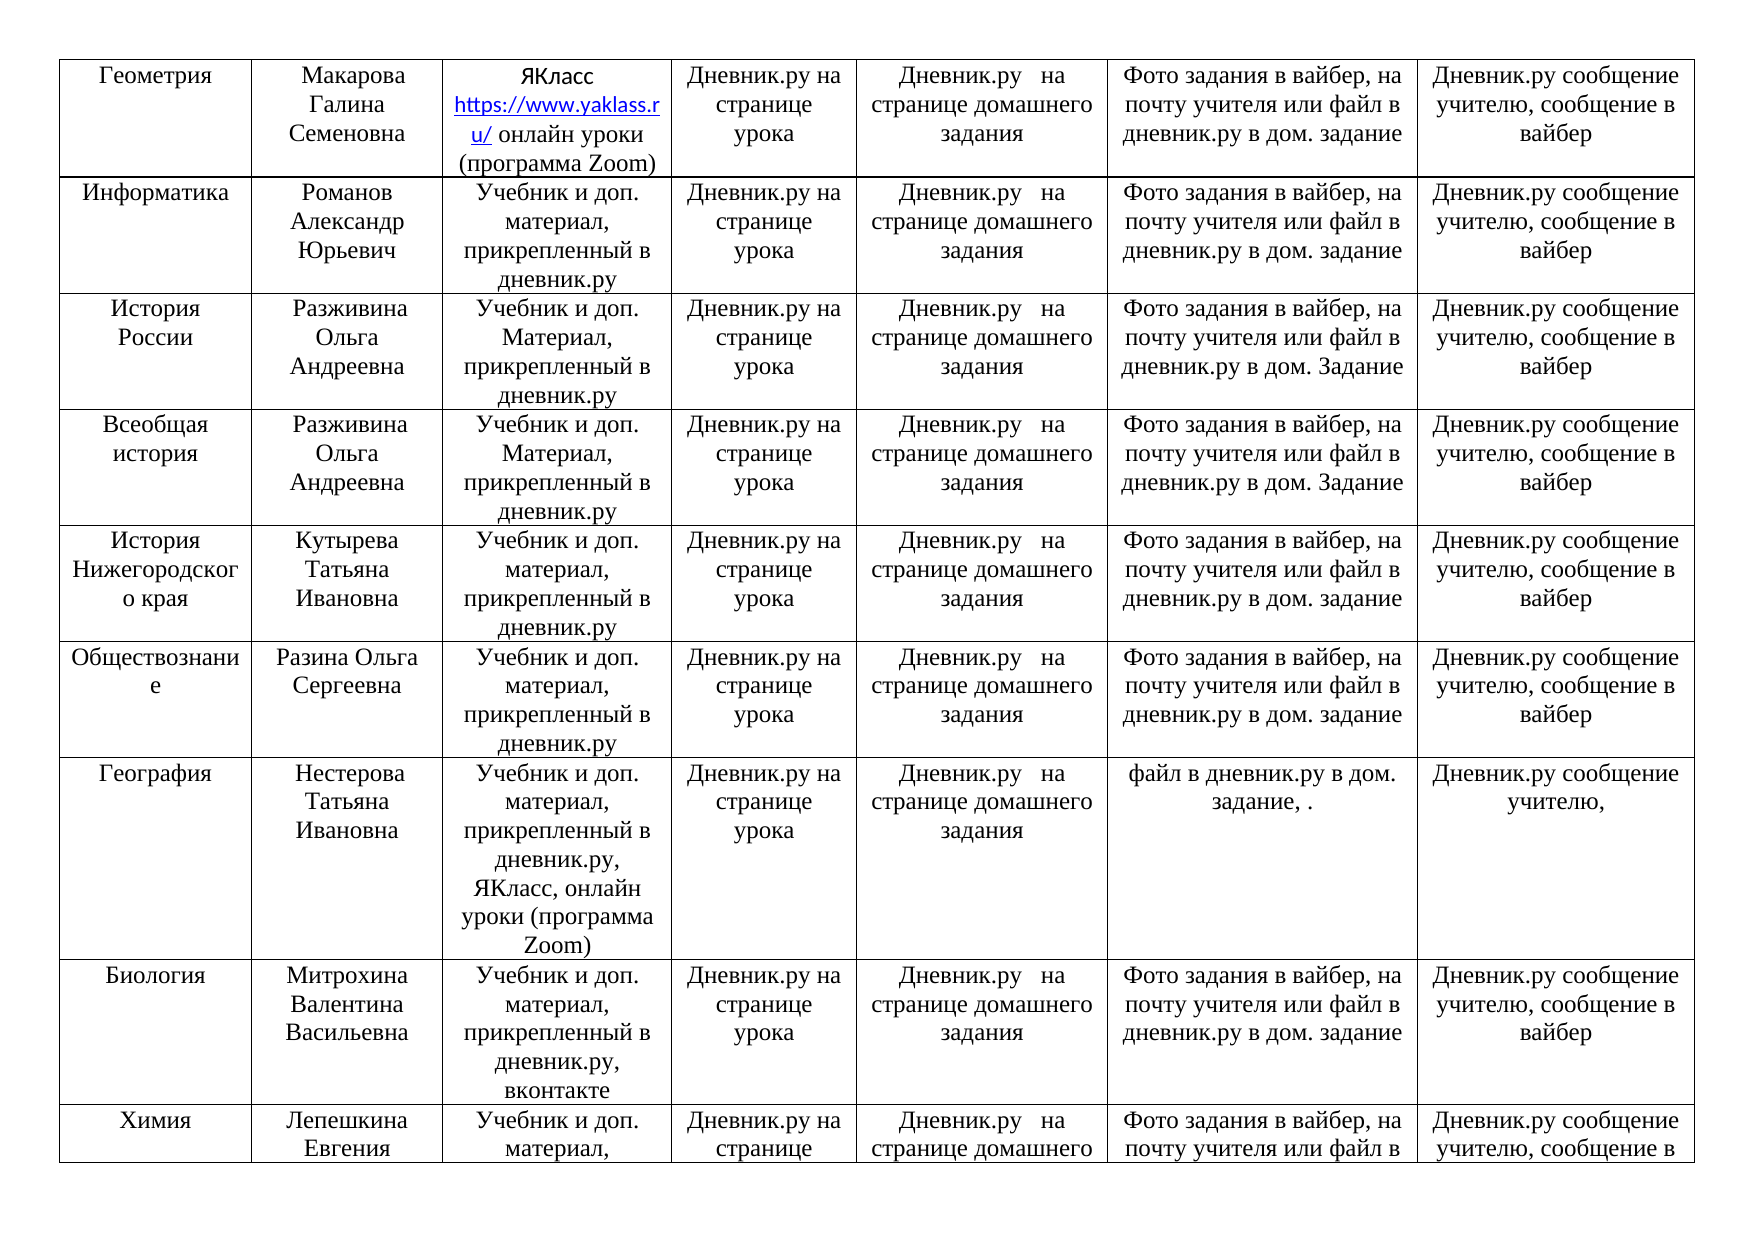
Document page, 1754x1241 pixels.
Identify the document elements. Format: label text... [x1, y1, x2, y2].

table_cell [252, 1105, 442, 1162]
table_cell Дневник.ру сообщение учителю, сообщение в вайбер [1418, 526, 1694, 641]
table_cell Всеобщая история [60, 410, 251, 524]
table_cell Химия [60, 1105, 251, 1162]
table_cell Дневник.ру на странице урока [672, 410, 856, 524]
table_cell Дневник.ру на странице домашнего задания [857, 642, 1107, 757]
table_cell Фото задания в вайбер, на почту учителя или файл в дневник.ру в дом. задание [1108, 178, 1417, 292]
table_cell Фото задания в вайбер, на почту учителя или файл в дневник.ру в дом. задание [1108, 960, 1417, 1104]
table_cell Дневник.ру сообщение учителю, сообщение в вайбер [1418, 960, 1694, 1104]
table_cell Фото задания в вайбер, на почту учителя или файл в дневник.ру в дом. Задание [1108, 294, 1417, 408]
table_cell Учебник и доп. материал, прикрепленный в дневник.ру, ЯКласс, онлайн уроки (программа Zoom) [443, 758, 671, 959]
table_cell Фото задания в вайбер, на почту учителя или файл в дневник.ру в дом. задание [1108, 526, 1417, 641]
table_cell Дневник.ру сообщение учителю, сообщение в вайбер [1418, 294, 1694, 408]
table_cell Дневник.ру сообщение учителю, сообщение в вайбер [1418, 178, 1694, 292]
table_cell Дневник.ру на странице урока [672, 758, 856, 959]
table_cell География [60, 758, 251, 959]
table_cell Дневник.ру на странице домашнего задания [857, 758, 1107, 959]
table_cell История Нижегородского края [60, 526, 251, 641]
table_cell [672, 60, 856, 176]
table_cell Дневник.ру на странице домашнего задания [857, 526, 1107, 641]
table_cell Романов Александр Юрьевич [252, 178, 442, 292]
table_cell Дневник.ру на странице урока [672, 960, 856, 1104]
table_cell Дневник.ру на странице домашнего задания [857, 178, 1107, 292]
table_cell Дневник.ру на странице домашнего задания [857, 960, 1107, 1104]
table_cell Информатика [60, 178, 251, 292]
table_cell Обществознание [60, 642, 251, 757]
table_cell Дневник.ру на странице урока [672, 526, 856, 641]
table_cell файл в дневник.ру в дом. задание, . [1108, 758, 1417, 959]
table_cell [857, 60, 1107, 176]
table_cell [1108, 60, 1417, 176]
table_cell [443, 1105, 671, 1162]
table_cell Биология [60, 960, 251, 1104]
table_cell Разина Ольга Сергеевна [252, 642, 442, 757]
table_cell Дневник.ру на странице урока [672, 642, 856, 757]
table_cell Фото задания в вайбер, на почту учителя или файл в дневник.ру в дом. Задание [1108, 410, 1417, 524]
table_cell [1108, 1105, 1417, 1162]
table_cell Разживина Ольга Андреевна [252, 410, 442, 524]
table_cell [1418, 1105, 1694, 1162]
table_cell Учебник и доп. материал, прикрепленный в дневник.ру, вконтакте [443, 960, 671, 1104]
table_cell Нестерова Татьяна Ивановна [252, 758, 442, 959]
table_cell Дневник.ру сообщение учителю, [1418, 758, 1694, 959]
table_cell Дневник.ру сообщение учителю, сообщение в вайбер [1418, 642, 1694, 757]
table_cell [672, 1105, 856, 1162]
table_cell Учебник и доп. материал, прикрепленный в дневник.ру [443, 526, 671, 641]
table_cell Разживина Ольга Андреевна [252, 294, 442, 408]
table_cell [1418, 60, 1694, 176]
table_cell Дневник.ру сообщение учителю, сообщение в вайбер [1418, 410, 1694, 524]
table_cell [443, 60, 671, 176]
table_cell Учебник и доп. Материал, прикрепленный в дневник.ру [443, 294, 671, 408]
table_cell Учебник и доп. материал, прикрепленный в дневник.ру [443, 178, 671, 292]
table_cell Дневник.ру на странице домашнего задания [857, 410, 1107, 524]
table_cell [252, 60, 442, 176]
table_cell Учебник и доп. Материал, прикрепленный в дневник.ру [443, 410, 671, 524]
table_cell Дневник.ру на странице урока [672, 294, 856, 408]
table_cell История России [60, 294, 251, 408]
table_cell Дневник.ру на странице домашнего задания [857, 294, 1107, 408]
table_cell Дневник.ру на странице урока [672, 178, 856, 292]
table_cell Учебник и доп. материал, прикрепленный в дневник.ру [443, 642, 671, 757]
table_cell Фото задания в вайбер, на почту учителя или файл в дневник.ру в дом. задание [1108, 642, 1417, 757]
table_cell Кутырева Татьяна Ивановна [252, 526, 442, 641]
table_cell Митрохина Валентина Васильевна [252, 960, 442, 1104]
table_cell Геометрия [60, 60, 251, 176]
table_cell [857, 1105, 1107, 1162]
